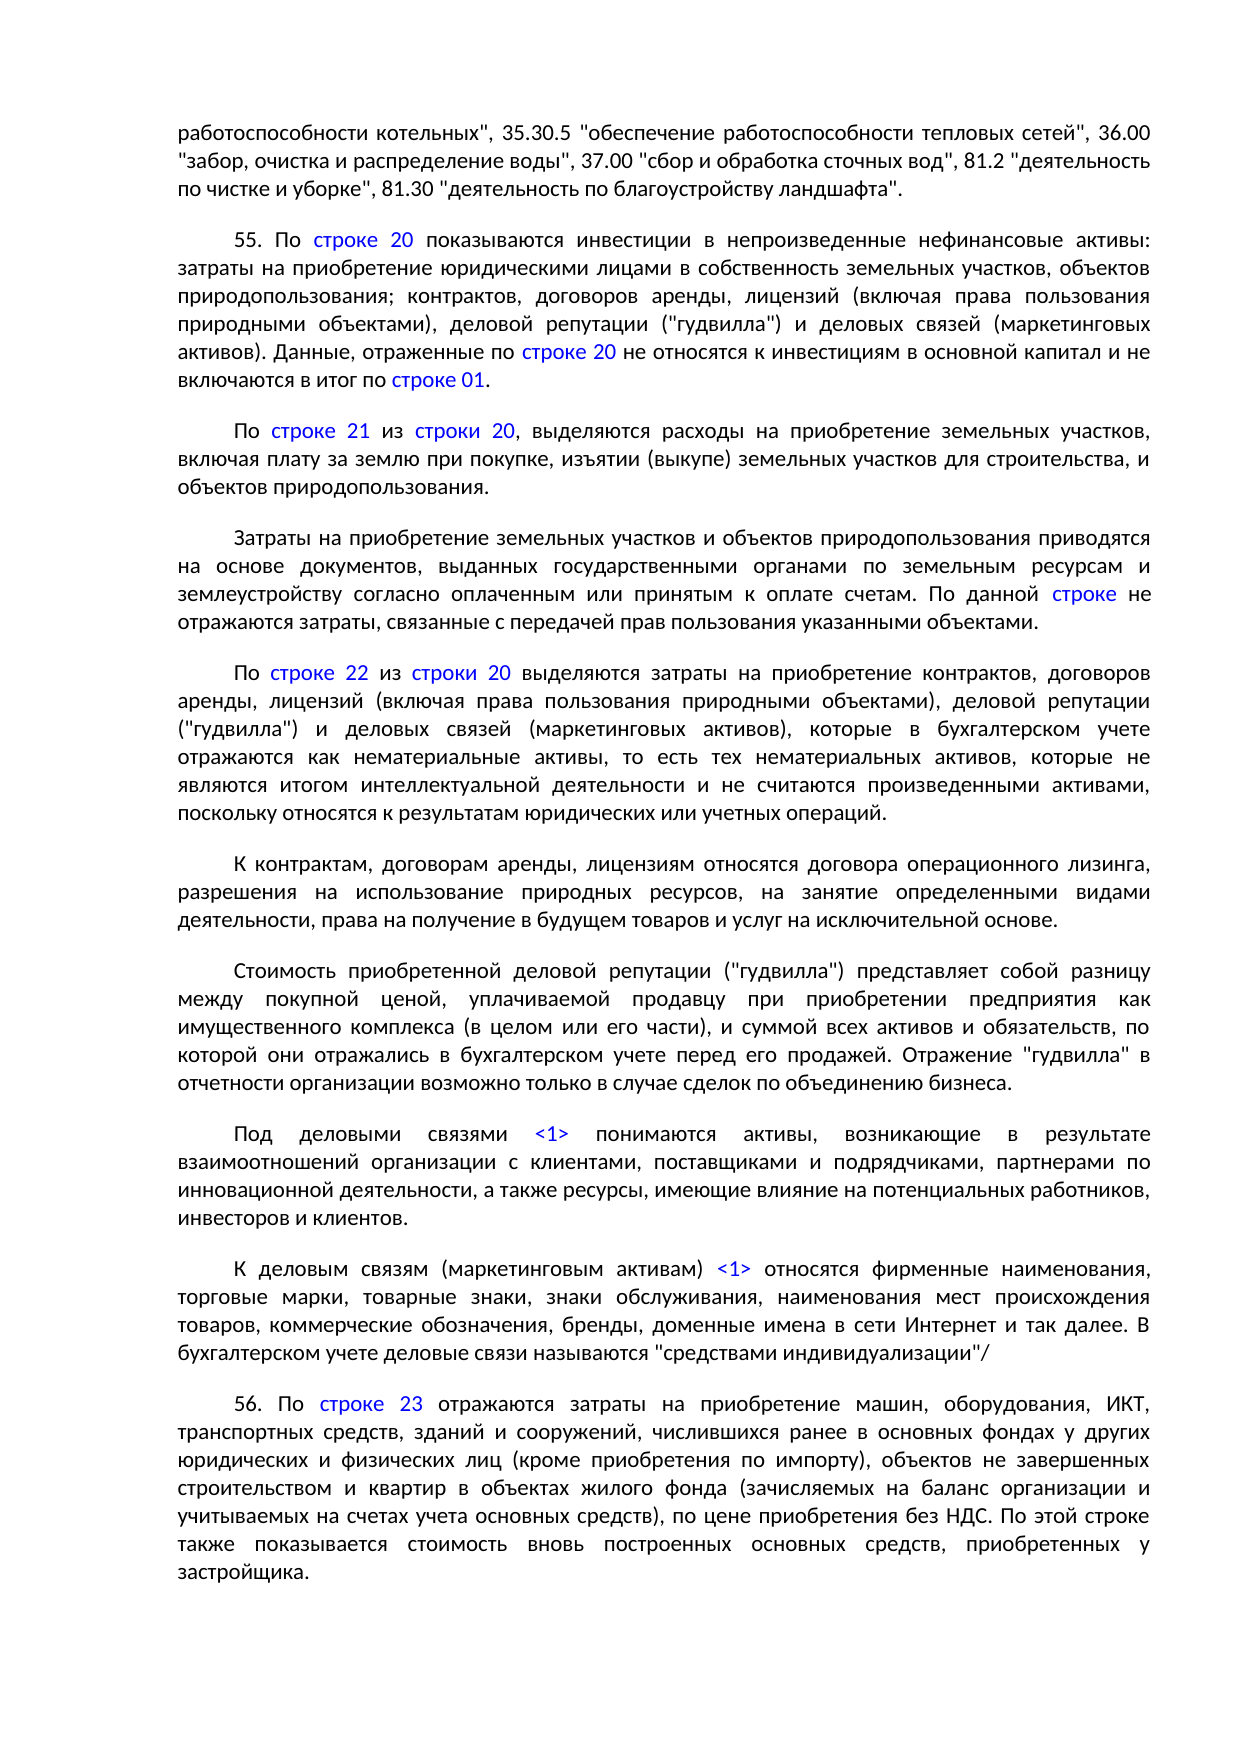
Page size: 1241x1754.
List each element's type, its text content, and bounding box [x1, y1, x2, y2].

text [177, 118, 1152, 202]
text По строке 21 из строки 20, выделяются расходы на приобретение земельных участков, включая плату за землю при покупке, изъятии (выкупе) земельных участков для строительства, и объектов природопользования. [177, 416, 1152, 500]
text К деловым связям (маркетинговым активам) <1> относятся фирменные наименования, торговые марки, товарные знаки, знаки обслуживания, наименования мест происхождения товаров, коммерческие обозначения, бренды, доменные имена в сети Интернет и так далее. В бухгалтерском учете деловые связи называются "средствами индивидуализации"/ [177, 1254, 1152, 1366]
text Под деловыми связями <1> понимаются активы, возникающие в результате взаимоотношений организации с клиентами, поставщиками и подрядчиками, партнерами по инновационной деятельности, а также ресурсы, имеющие влияние на потенциальных работников, инвесторов и клиентов. [177, 1119, 1152, 1231]
text Затраты на приобретение земельных участков и объектов природопользования приводятся на основе документов, выданных государственными органами по земельным ресурсам и землеустройству согласно оплаченным или принятым к оплате счетам. По данной строке не отражаются затраты, связанные с передачей прав пользования указанными объектами. [177, 523, 1152, 635]
text 55. По строке 20 показываются инвестиции в непроизведенные нефинансовые активы: затраты на приобретение юридическими лицами в собственность земельных участков, объектов природопользования; контрактов, договоров аренды, лицензий (включая права пользования природными объектами), деловой репутации ("гудвилла") и деловых связей (маркетинговых активов). Данные, отраженные по строке 20 не относятся к инвестициям в основной капитал и не включаются в итог по строке 01. [177, 225, 1152, 393]
text По строке 22 из строки 20 выделяются затраты на приобретение контрактов, договоров аренды, лицензий (включая права пользования природными объектами), деловой репутации ("гудвилла") и деловых связей (маркетинговых активов), которые в бухгалтерском учете отражаются как нематериальные активы, то есть тех нематериальных активов, которые не являются итогом интеллектуальной деятельности и не считаются произведенными активами, поскольку относятся к результатам юридических или учетных операций. [177, 658, 1152, 826]
text К контрактам, договорам аренды, лицензиям относятся договора операционного лизинга, разрешения на использование природных ресурсов, на занятие определенными видами деятельности, права на получение в будущем товаров и услуг на исключительной основе. [177, 849, 1152, 933]
text 56. По строке 23 отражаются затраты на приобретение машин, оборудования, ИКТ, транспортных средств, зданий и сооружений, числившихся ранее в основных фондах у других юридических и физических лиц (кроме приобретения по импорту), объектов не завершенных строительством и квартир в объектах жилого фонда (зачисляемых на баланс организации и учитываемых на счетах учета основных средств), по цене приобретения без НДС. По этой строке также показывается стоимость вновь построенных основных средств, приобретенных у застройщика. [177, 1389, 1152, 1585]
text Стоимость приобретенной деловой репутации ("гудвилла") представляет собой разницу между покупной ценой, уплачиваемой продавцу при приобретении предприятия как имущественного комплекса (в целом или его части), и суммой всех активов и обязательств, по которой они отражались в бухгалтерском учете перед его продажей. Отражение "гудвилла" в отчетности организации возможно только в случае сделок по объединению бизнеса. [177, 956, 1152, 1096]
